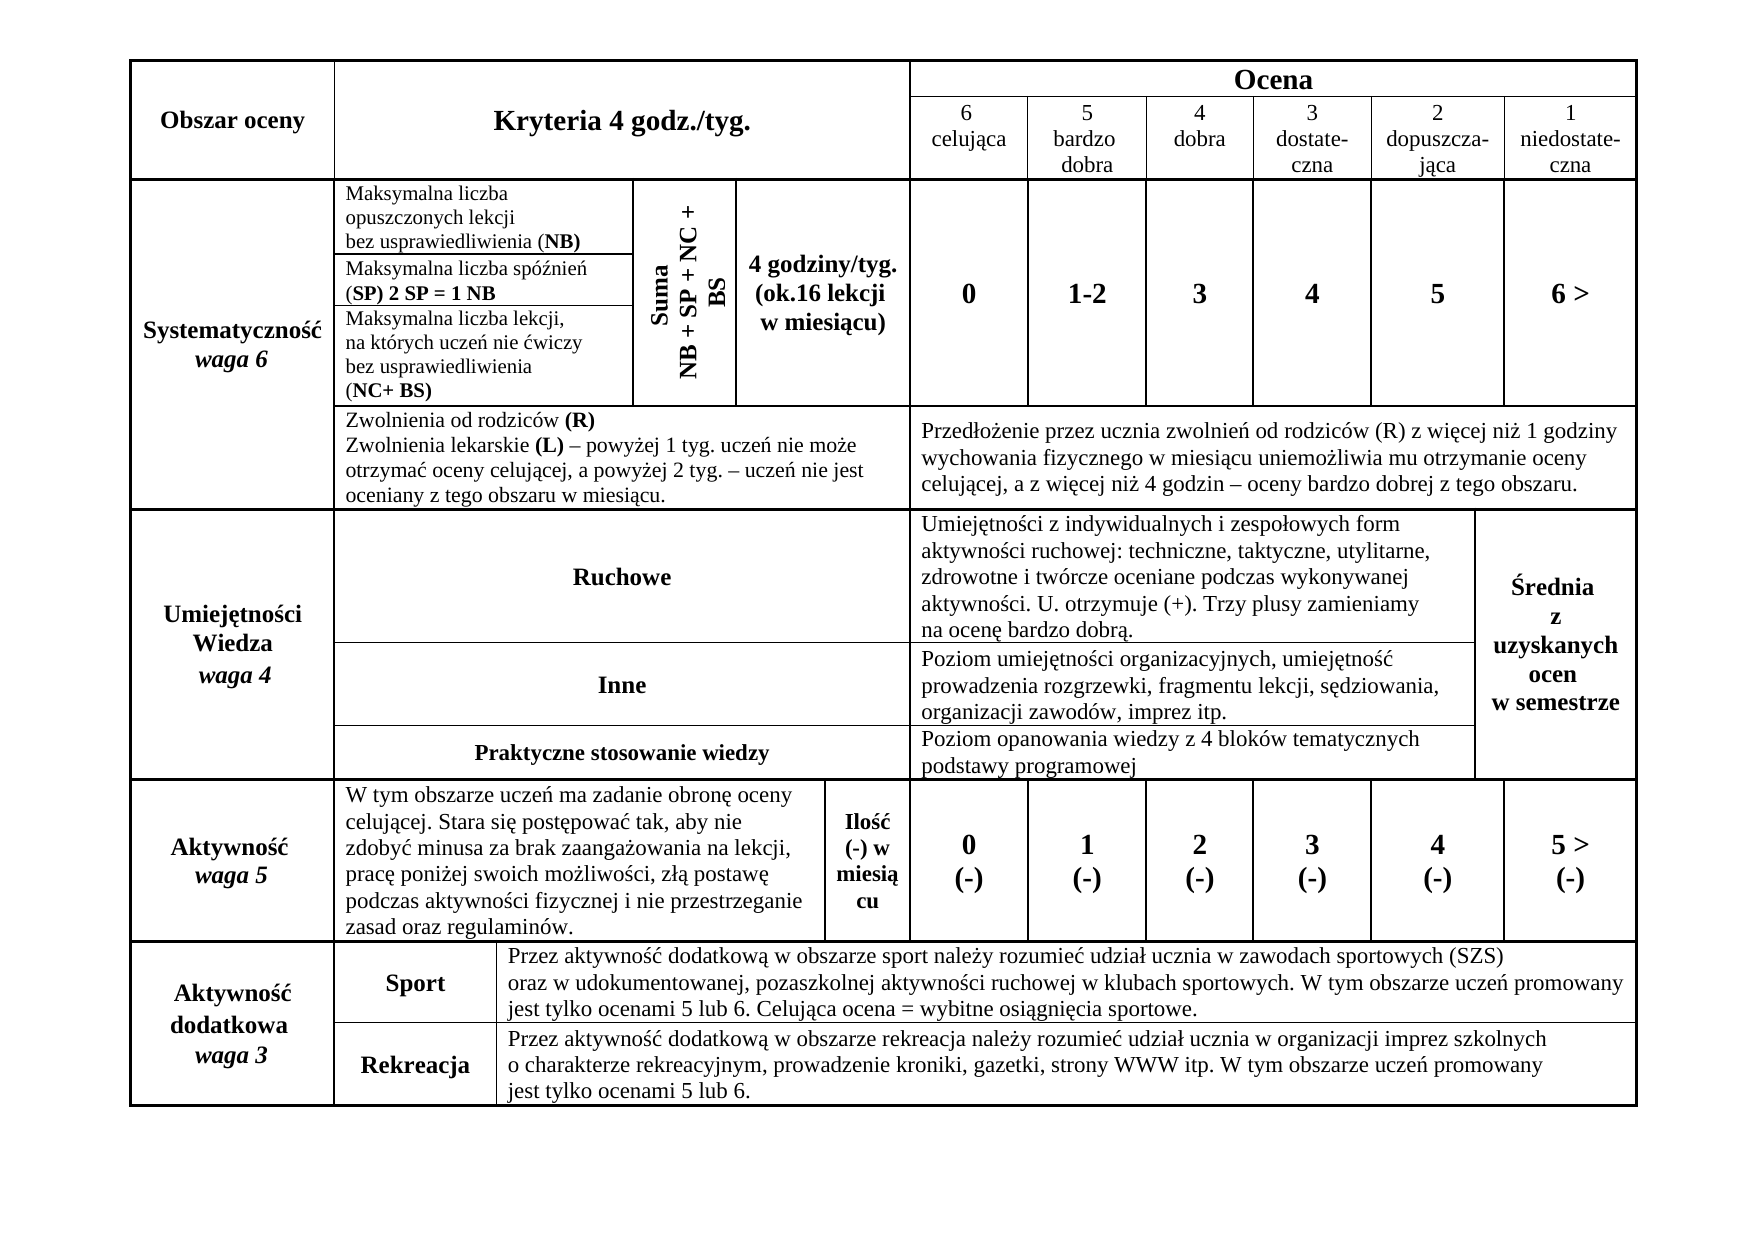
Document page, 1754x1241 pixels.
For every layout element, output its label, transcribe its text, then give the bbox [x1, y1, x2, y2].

table_cell 0 (-) [911, 781, 1027, 939]
table_cell Maksymalna liczba spóźnień (SP) 2 SP = 1 NB [335, 255, 632, 304]
table_cell 5 > (-) [1505, 781, 1635, 939]
table_cell 3 (-) [1254, 781, 1370, 939]
table_cell W tym obszarze uczeń ma zadanie obronę oceny celującej. Stara się postępować tak, aby nie zdobyć minusa za brak zaangażowania na lekcji, pracę poniżej swoich możliwości, złą postawę podczas aktywności fizycznej i nie przestrzeganie zasad oraz regulaminów. [335, 781, 824, 939]
table_cell Poziom opanowania wiedzy z 4 bloków tematycznych podstawy programowej [911, 726, 1474, 778]
table_cell 2 (-) [1147, 781, 1252, 939]
table_cell Sport [335, 943, 496, 1022]
table_cell 4 [1254, 181, 1370, 404]
table_cell 4 dobra [1147, 97, 1253, 178]
table_cell 5 bardzo dobra [1028, 97, 1146, 178]
table_cell Przedłożenie przez ucznia zwolnień od rodziców (R) z więcej niż 1 godziny wychowania fizycznego w miesiącu uniemożliwia mu otrzymanie oceny celującej, a z więcej niż 4 godzin – oceny bardzo dobrej z tego obszaru. [911, 407, 1635, 507]
table_cell 5 [1372, 181, 1503, 404]
table_cell Ilość (-) w miesiącu [826, 781, 909, 939]
table_cell Maksymalna liczba lekcji, na których uczeń nie ćwiczy bez usprawiedliwienia (NC+ BS) [335, 306, 632, 404]
table_cell Praktyczne stosowanie wiedzy [335, 726, 909, 778]
table_cell Suma NB + SP + NC + BS [634, 181, 735, 404]
table_cell 1-2 [1029, 181, 1145, 404]
table_cell Systematyczność waga 6 [132, 181, 333, 507]
table_cell Inne [335, 643, 909, 724]
table_cell 4 (-) [1372, 781, 1503, 939]
table_cell Średnia z uzyskanych ocen w semestrze [1476, 511, 1635, 778]
table_cell Ruchowe [335, 511, 909, 642]
table_cell Umiejętności Wiedza waga 4 [132, 511, 333, 778]
table_cell 1 niedostate-czna [1505, 97, 1635, 178]
table_cell 4 godziny/tyg. (ok.16 lekcji w miesiącu) [737, 181, 909, 404]
table_cell Umiejętności z indywidualnych i zespołowych form aktywności ruchowej: techniczne, taktyczne, utylitarne, zdrowotne i twórcze oceniane podczas wykonywanej aktywności. U. otrzymuje (+). Trzy plusy zamieniamy na ocenę bardzo dobrą. [911, 511, 1474, 642]
table_cell 0 [911, 181, 1027, 404]
table_cell 1 (-) [1029, 781, 1145, 939]
table_cell 2 dopuszcza-jąca [1372, 97, 1504, 178]
table_cell Maksymalna liczba opuszczonych lekcji bez usprawiedliwienia (NB) [335, 181, 632, 253]
table_cell Rekreacja [335, 1023, 496, 1104]
table_cell Przez aktywność dodatkową w obszarze rekreacja należy rozumieć udział ucznia w organizacji imprez szkolnych o charakterze rekreacyjnym, prowadzenie kroniki, gazetki, strony WWW itp. W tym obszarze uczeń promowany jest tylko ocenami 5 lub 6. [497, 1023, 1635, 1104]
table_header Kryteria 4 godz./tyg. [335, 62, 909, 178]
table_header Obszar oceny [132, 62, 334, 178]
table_cell 3 [1147, 181, 1252, 404]
table_cell 3 dostate- czna [1254, 97, 1371, 178]
table_cell 6 celująca [911, 97, 1027, 178]
table_cell Aktywność waga 5 [132, 781, 333, 939]
table_cell Zwolnienia od rodziców (R) Zwolnienia lekarskie (L) – powyżej 1 tyg. uczeń nie może otrzymać oceny celującej, a powyżej 2 tyg. – uczeń nie jest oceniany z tego obszaru w miesiącu. [335, 407, 909, 507]
table_cell Aktywność dodatkowa waga 3 [132, 943, 333, 1104]
table_header Ocena [911, 62, 1635, 96]
table_cell Poziom umiejętności organizacyjnych, umiejętność prowadzenia rozgrzewki, fragmentu lekcji, sędziowania, organizacji zawodów, imprez itp. [911, 643, 1474, 724]
table_cell Przez aktywność dodatkową w obszarze sport należy rozumieć udział ucznia w zawodach sportowych (SZS) oraz w udokumentowanej, pozaszkolnej aktywności ruchowej w klubach sportowych. W tym obszarze uczeń promowany jest tylko ocenami 5 lub 6. Celująca ocena = wybitne osiągnięcia sportowe. [497, 943, 1635, 1022]
table_cell 6 > [1505, 181, 1635, 404]
